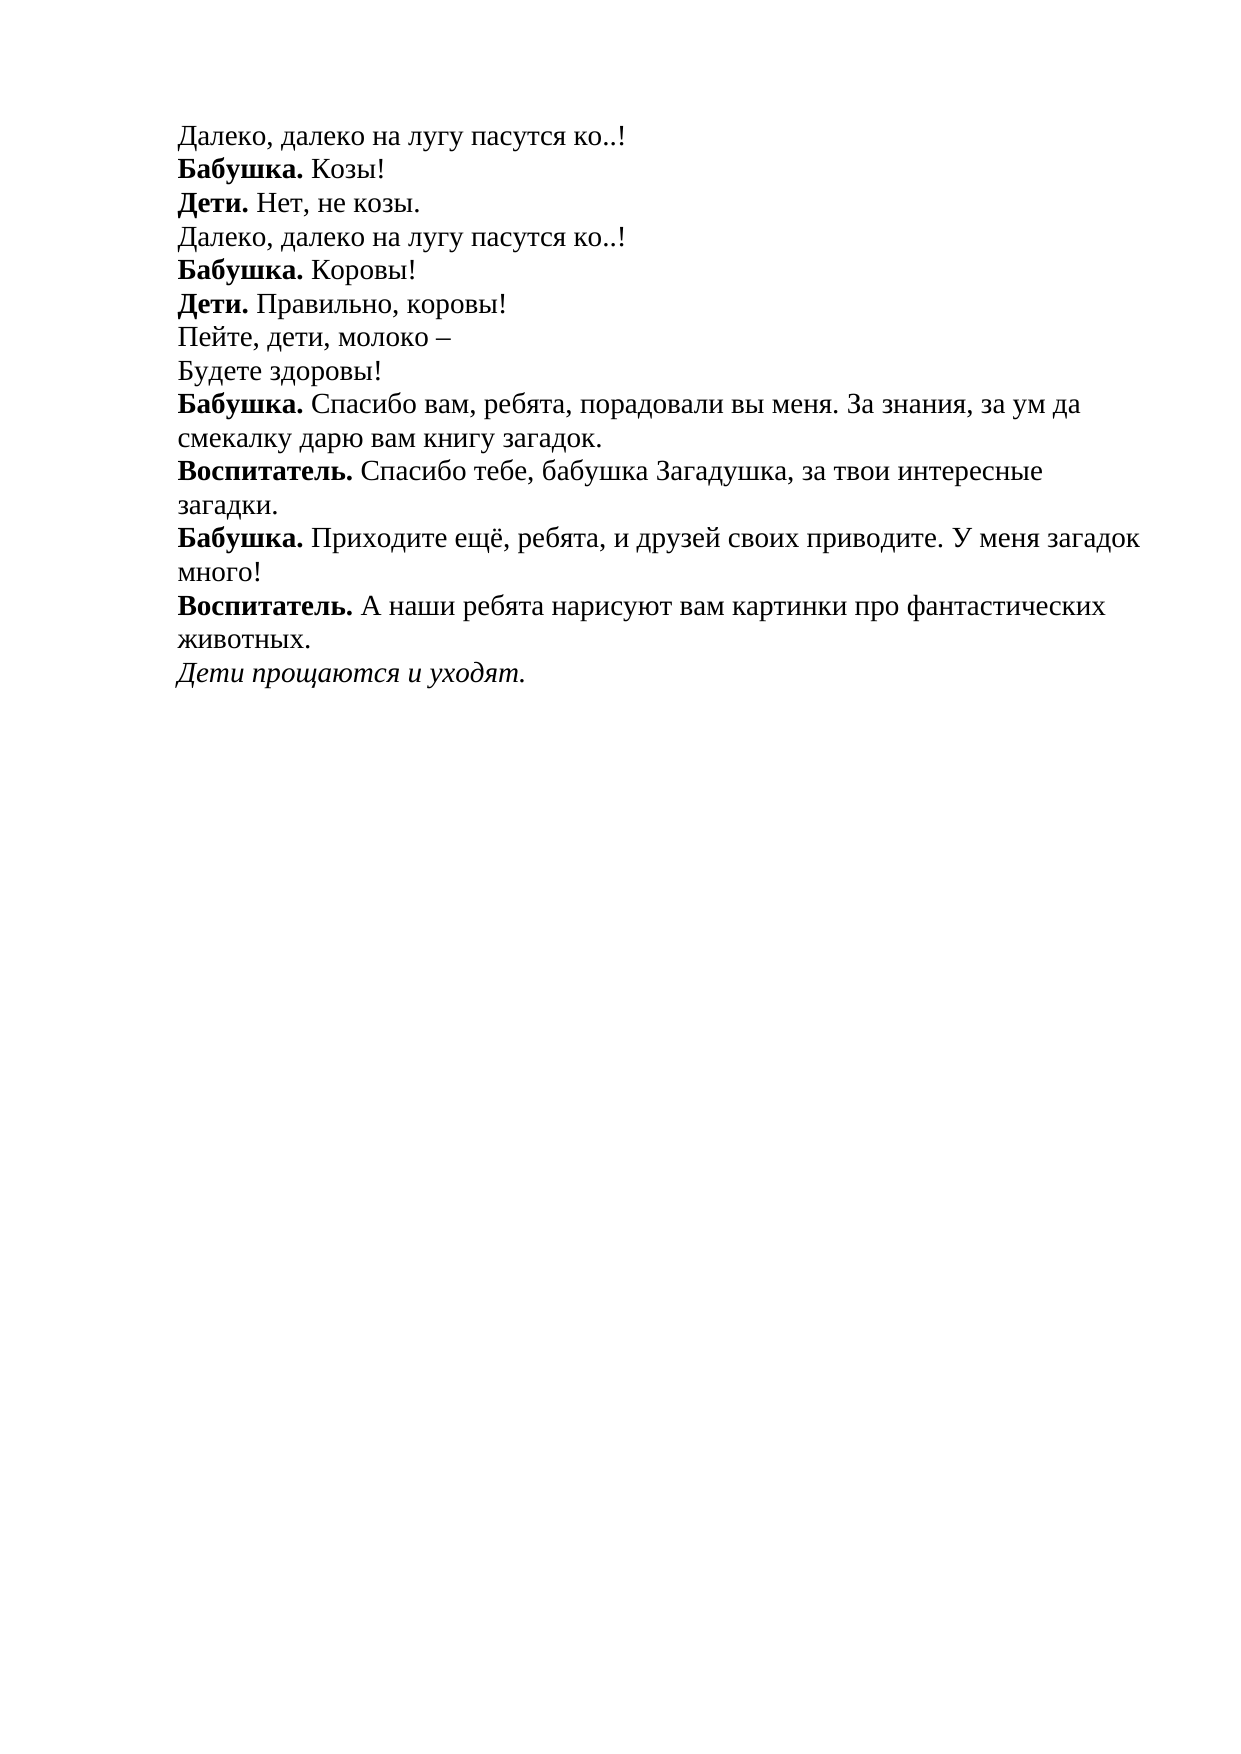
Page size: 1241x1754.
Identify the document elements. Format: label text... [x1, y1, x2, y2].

text Дети. Правильно, коровы! [177, 286, 1152, 319]
text Далеко, далеко на лугу пасутся ко..! [177, 118, 1152, 152]
text Бабушка. Приходите ещё, ребята, и друзей своих приводите. У меня загадок много! [177, 521, 1152, 588]
text Дети прощаются и уходят. [177, 655, 1152, 688]
text Будете здоровы! [177, 353, 1152, 386]
text Бабушка. Коровы! [177, 252, 1152, 286]
text Бабушка. Козы! [177, 152, 1152, 185]
text Дети. Нет, не козы. [177, 185, 1152, 219]
text Воспитатель. А наши ребята нарисуют вам картинки про фантастических животных. [177, 588, 1152, 655]
text Воспитатель. Спасибо тебе, бабушка Загадушка, за твои интересные загадки. [177, 453, 1152, 521]
text Далеко, далеко на лугу пасутся ко..! [177, 219, 1152, 252]
text Бабушка. Спасибо вам, ребята, порадовали вы меня. За знания, за ум да смекалку дарю вам книгу загадок. [177, 386, 1152, 453]
text Пейте, дети, молоко – [177, 319, 1152, 353]
